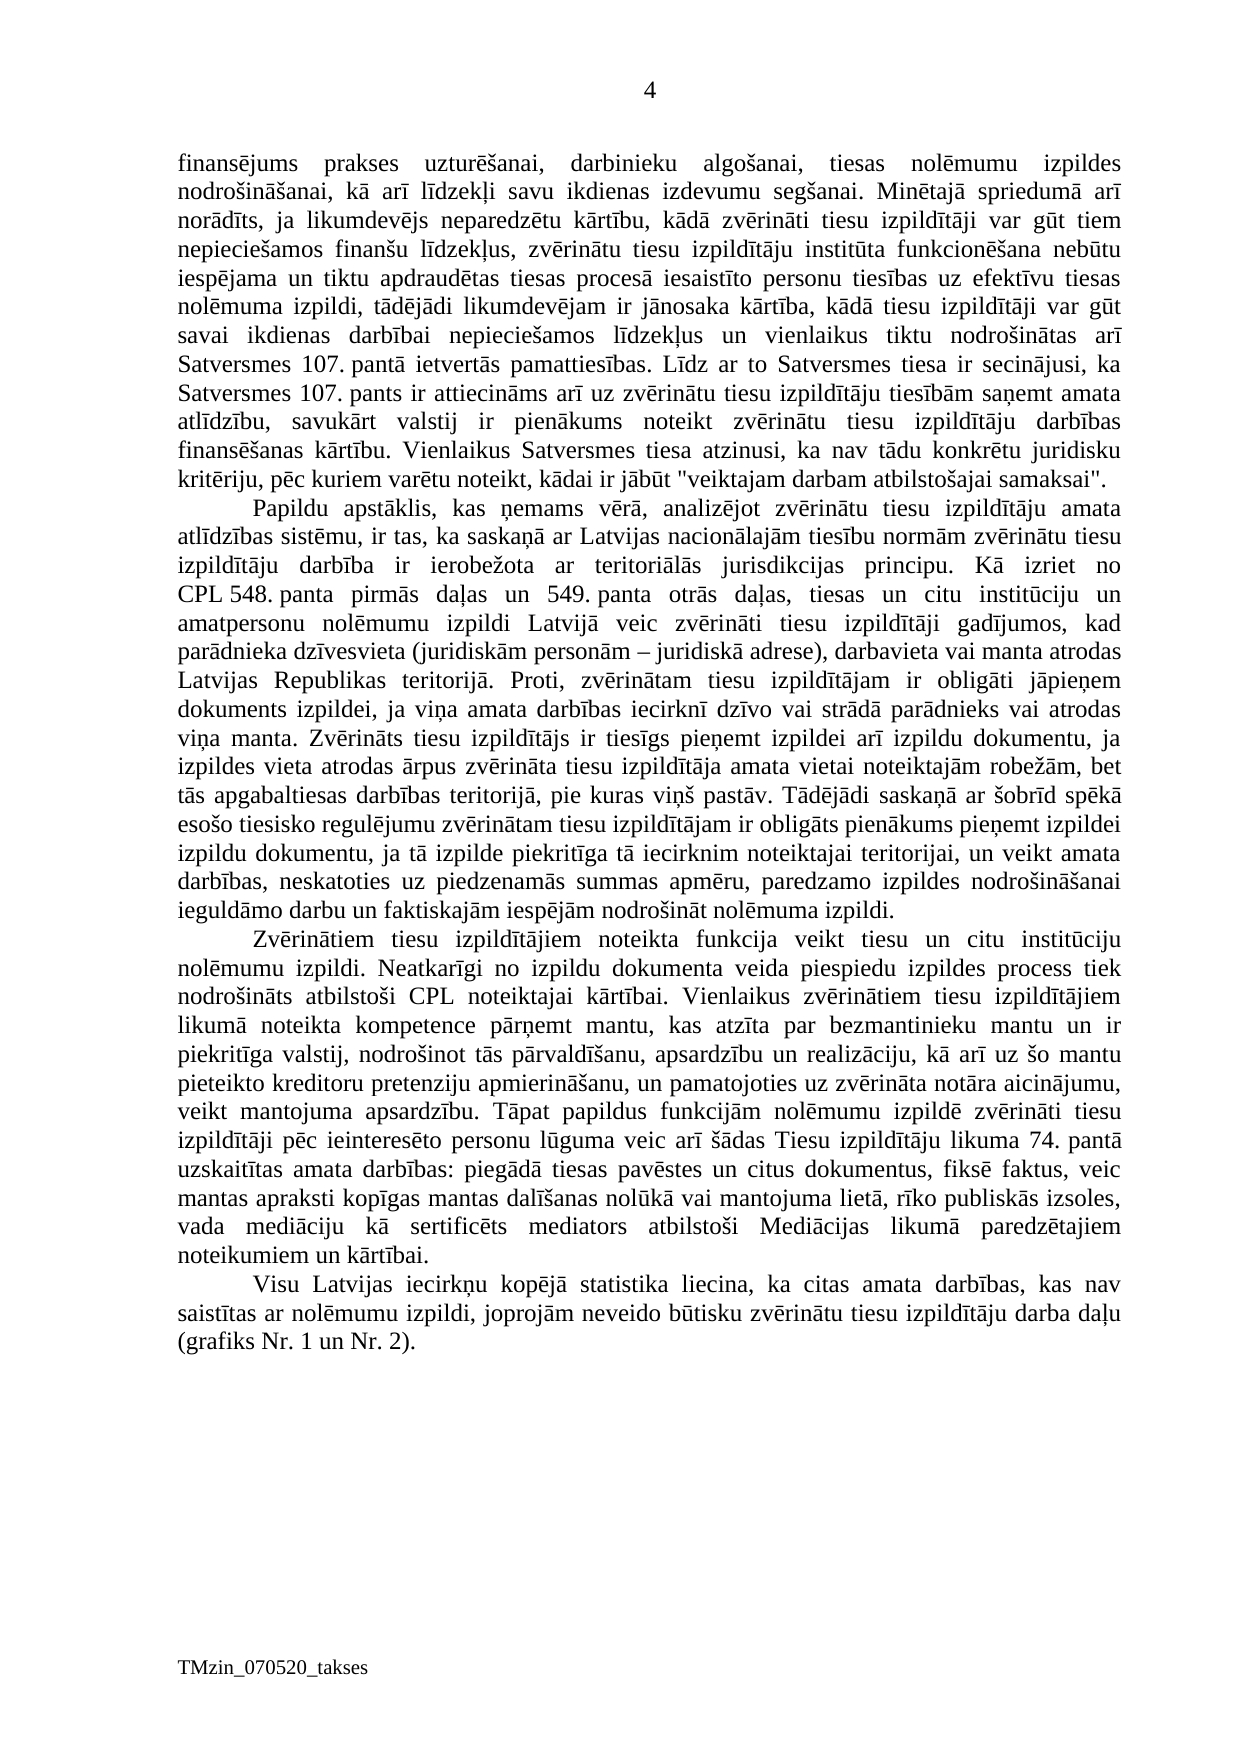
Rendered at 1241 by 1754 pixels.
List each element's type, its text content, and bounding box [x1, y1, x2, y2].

text Papildu apstāklis, kas ņemams vērā, analizējot zvērinātu tiesu izpildītāju amata atlīdzības sistēmu, ir tas, ka saskaņā ar Latvijas nacionālajām tiesību normām zvērinātu tiesu izpildītāju darbība ir ierobežota ar teritoriālās jurisdikcijas principu. Kā izriet no CPL 548. panta pirmās daļas un 549. panta otrās daļas, tiesas un citu institūciju un amatpersonu nolēmumu izpildi Latvijā veic zvērināti tiesu izpildītāji gadījumos, kad parādnieka dzīvesvieta (juridiskām personām – juridiskā adrese), darbavieta vai manta atrodas Latvijas Republikas teritorijā. Proti, zvērinātam tiesu izpildītājam ir obligāti jāpieņem dokuments izpildei, ja viņa amata darbības iecirknī dzīvo vai strādā parādnieks vai atrodas viņa manta. Zvērināts tiesu izpildītājs ir tiesīgs pieņemt izpildei arī izpildu dokumentu, ja izpildes vieta atrodas ārpus zvērināta tiesu izpildītāja amata vietai noteiktajām robežām, bet tās apgabaltiesas darbības teritorijā, pie kuras viņš pastāv. Tādējādi saskaņā ar šobrīd spēkā esošo tiesisko regulējumu zvērinātam tiesu izpildītājam ir obligāts pienākums pieņemt izpildei izpildu dokumentu, ja tā izpilde piekritīga tā iecirknim noteiktajai teritorijai, un veikt amata darbības, neskatoties uz piedzenamās summas apmēru, paredzamo izpildes nodrošināšanai ieguldāmo darbu un faktiskajām iespējām nodrošināt nolēmuma izpildi. [177, 493, 1122, 924]
text Zvērinātiem tiesu izpildītājiem noteikta funkcija veikt tiesu un citu institūciju nolēmumu izpildi. Neatkarīgi no izpildu dokumenta veida piespiedu izpildes process tiek nodrošināts atbilstoši CPL noteiktajai kārtībai. Vienlaikus zvērinātiem tiesu izpildītājiem likumā noteikta kompetence pārņemt mantu, kas atzīta par bezmantinieku mantu un ir piekritīga valstij, nodrošinot tās pārvaldīšanu, apsardzību un realizāciju, kā arī uz šo mantu pieteikto kreditoru pretenziju apmierināšanu, un pamatojoties uz zvērināta notāra aicinājumu, veikt mantojuma apsardzību. Tāpat papildus funkcijām nolēmumu izpildē zvērināti tiesu izpildītāji pēc ieinteresēto personu lūguma veic arī šādas Tiesu izpildītāju likuma 74. pantā uzskaitītas amata darbības: piegādā tiesas pavēstes un citus dokumentus, fiksē faktus, veic mantas apraksti kopīgas mantas dalīšanas nolūkā vai mantojuma lietā, rīko publiskās izsoles, vada mediāciju kā sertificēts mediators atbilstoši Mediācijas likumā paredzētajiem noteikumiem un kārtībai. [177, 1096, 1122, 1269]
text Zvērinātiem tiesu izpildītājiem noteikta funkcija veikt tiesu un citu institūciju nolēmumu izpildi. Neatkarīgi no izpildu dokumenta veida piespiedu izpildes process tiek nodrošināts atbilstoši CPL noteiktajai kārtībai. Vienlaikus zvērinātiem tiesu izpildītājiem likumā noteikta kompetence pārņemt mantu, kas atzīta par bezmantinieku mantu un ir piekritīga valstij, nodrošinot tās pārvaldīšanu, apsardzību un realizāciju, kā arī uz šo mantu pieteikto kreditoru pretenziju apmierināšanu, un pamatojoties uz zvērināta notāra aicinājumu, veikt mantojuma apsardzību. Tāpat papildus funkcijām nolēmumu izpildē zvērināti tiesu izpildītāji pēc ieinteresēto personu lūguma veic arī šādas Tiesu izpildītāju likuma 74. pantā uzskaitītas amata darbības: piegādā tiesas pavēstes un citus dokumentus, fiksē faktus, veic mantas apraksti kopīgas mantas dalīšanas nolūkā vai mantojuma lietā, rīko publiskās izsoles, vada mediāciju kā sertificēts mediators atbilstoši Mediācijas likumā paredzētajiem noteikumiem un kārtībai. [177, 924, 1122, 1039]
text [177, 148, 1122, 493]
text Visu Latvijas iecirkņu kopējā statistika liecina, ka citas amata darbības, kas nav saistītas ar nolēmumu izpildi, joprojām neveido būtisku zvērinātu tiesu izpildītāju darba daļu (grafiks Nr. 1 un Nr. 2). [177, 1269, 1122, 1355]
